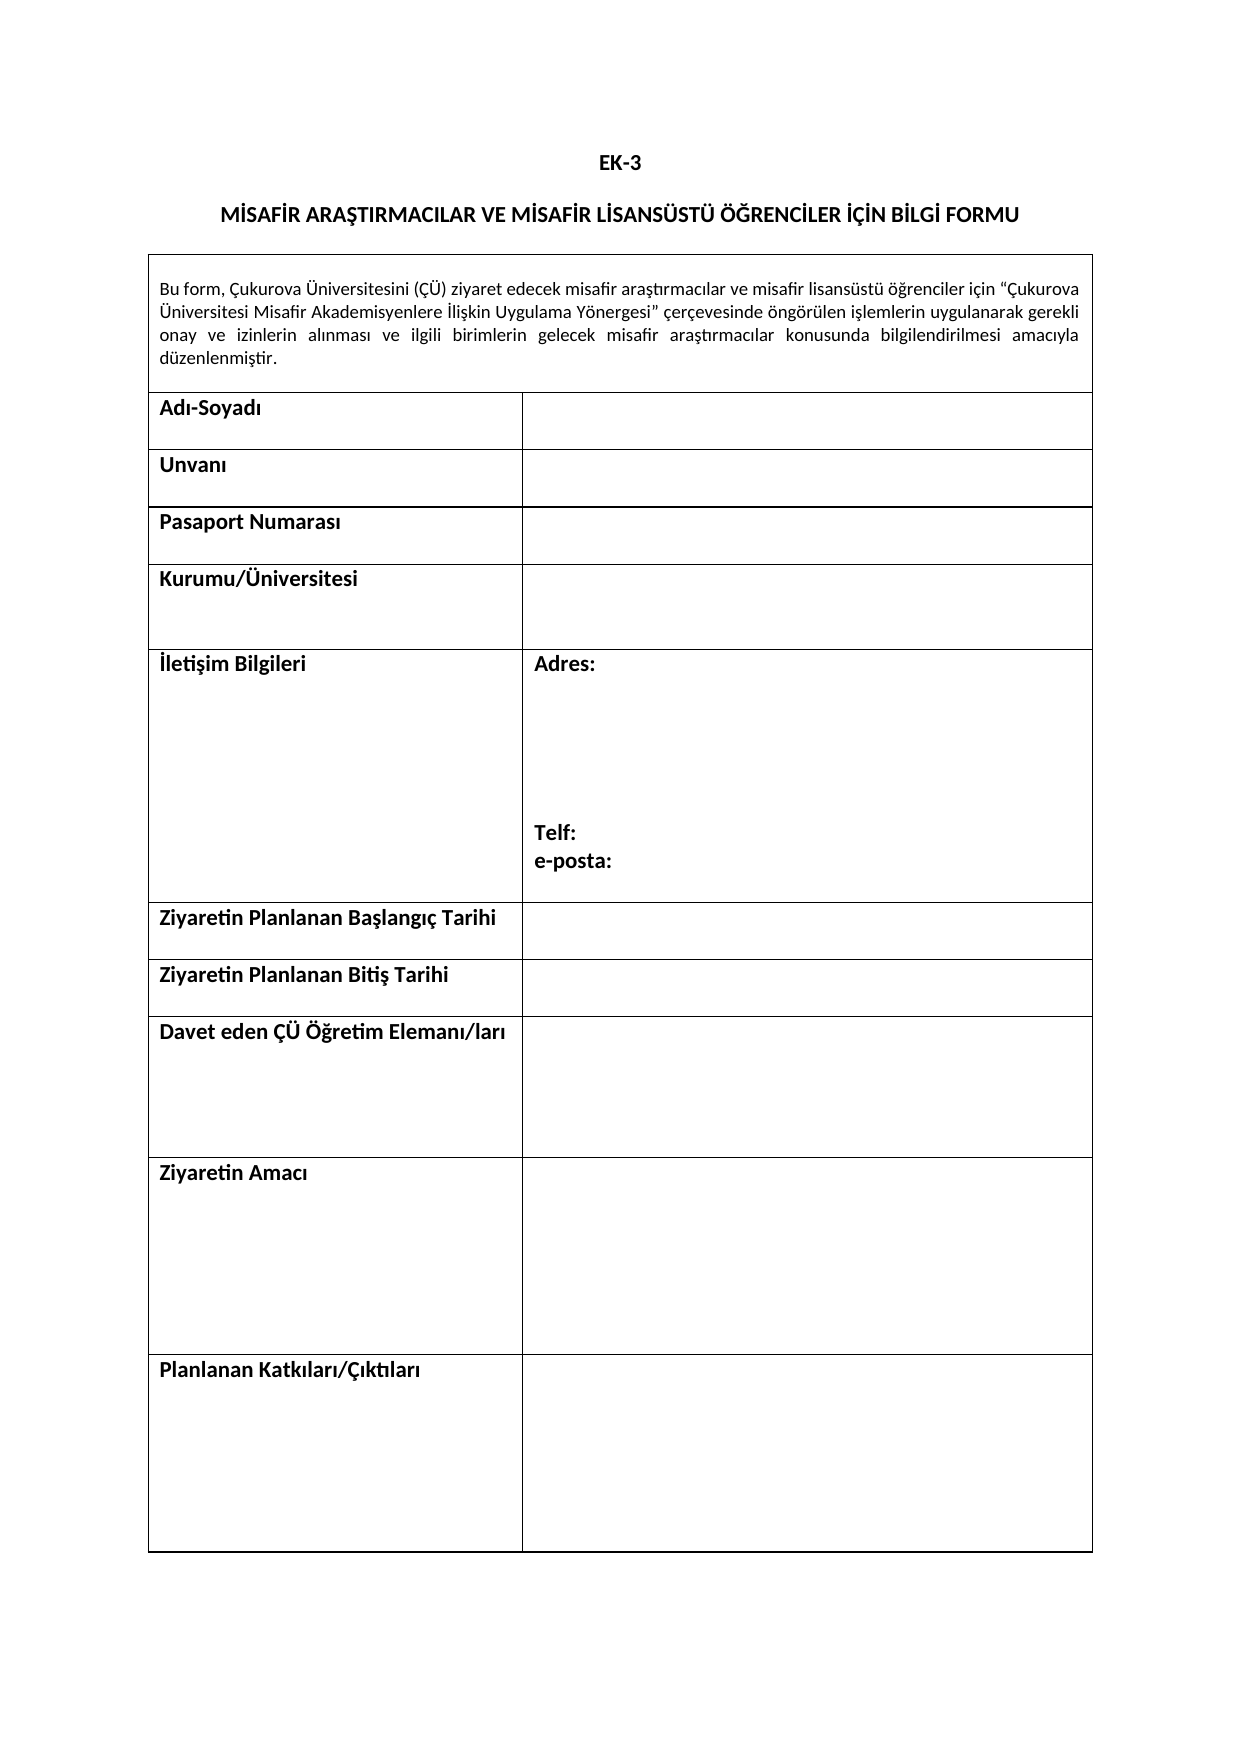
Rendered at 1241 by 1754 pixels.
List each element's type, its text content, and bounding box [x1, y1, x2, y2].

table_cell İletişim Bilgileri [149, 650, 522, 902]
table_cell Adı-Soyadı [149, 393, 522, 449]
table_cell [523, 960, 1092, 1016]
table_header Bu form, Çukurova Üniversitesini (ÇÜ) ziyaret edecek misafir araştırmacılar ve misafir lisansüstü öğrenciler için “Çukurova Üniversitesi Misafir Akademisyenlere İlişkin Uygulama Yönergesi” çerçevesinde öngörülen işlemlerin uygulanarak gerekli onay ve izinlerin alınması ve ilgili birimlerin gelecek misafir araştırmacılar konusunda bilgilendirilmesi amacıyla düzenlenmiştir. [149, 255, 1092, 392]
table_cell Pasaport Numarası [149, 508, 522, 563]
table_cell [523, 903, 1092, 959]
table_cell Davet eden ÇÜ Öğretim Elemanı/ları [149, 1017, 522, 1157]
table_cell [523, 565, 1092, 648]
table_cell [523, 393, 1092, 449]
table_cell [523, 1158, 1092, 1354]
table_cell Ziyaretin Planlanan Başlangıç Tarihi [149, 903, 522, 959]
table_cell [523, 450, 1092, 506]
table_cell Ziyaretin Amacı [149, 1158, 522, 1354]
table_cell [523, 1017, 1092, 1157]
text MİSAFİR ARAŞTIRMACILAR VE MİSAFİR LİSANSÜSTÜ ÖĞRENCİLER İÇİN BİLGİ FORMU [148, 201, 1093, 229]
table_cell Adres: Telf: e-posta: [523, 650, 1092, 902]
table_cell [523, 508, 1092, 563]
text EK-3 [148, 148, 1093, 176]
table_cell Kurumu/Üniversitesi [149, 565, 522, 648]
table_cell [523, 1355, 1092, 1551]
table_cell Planlanan Katkıları/Çıktıları [149, 1355, 522, 1551]
table_cell Ziyaretin Planlanan Bitiş Tarihi [149, 960, 522, 1016]
table_cell Unvanı [149, 450, 522, 506]
